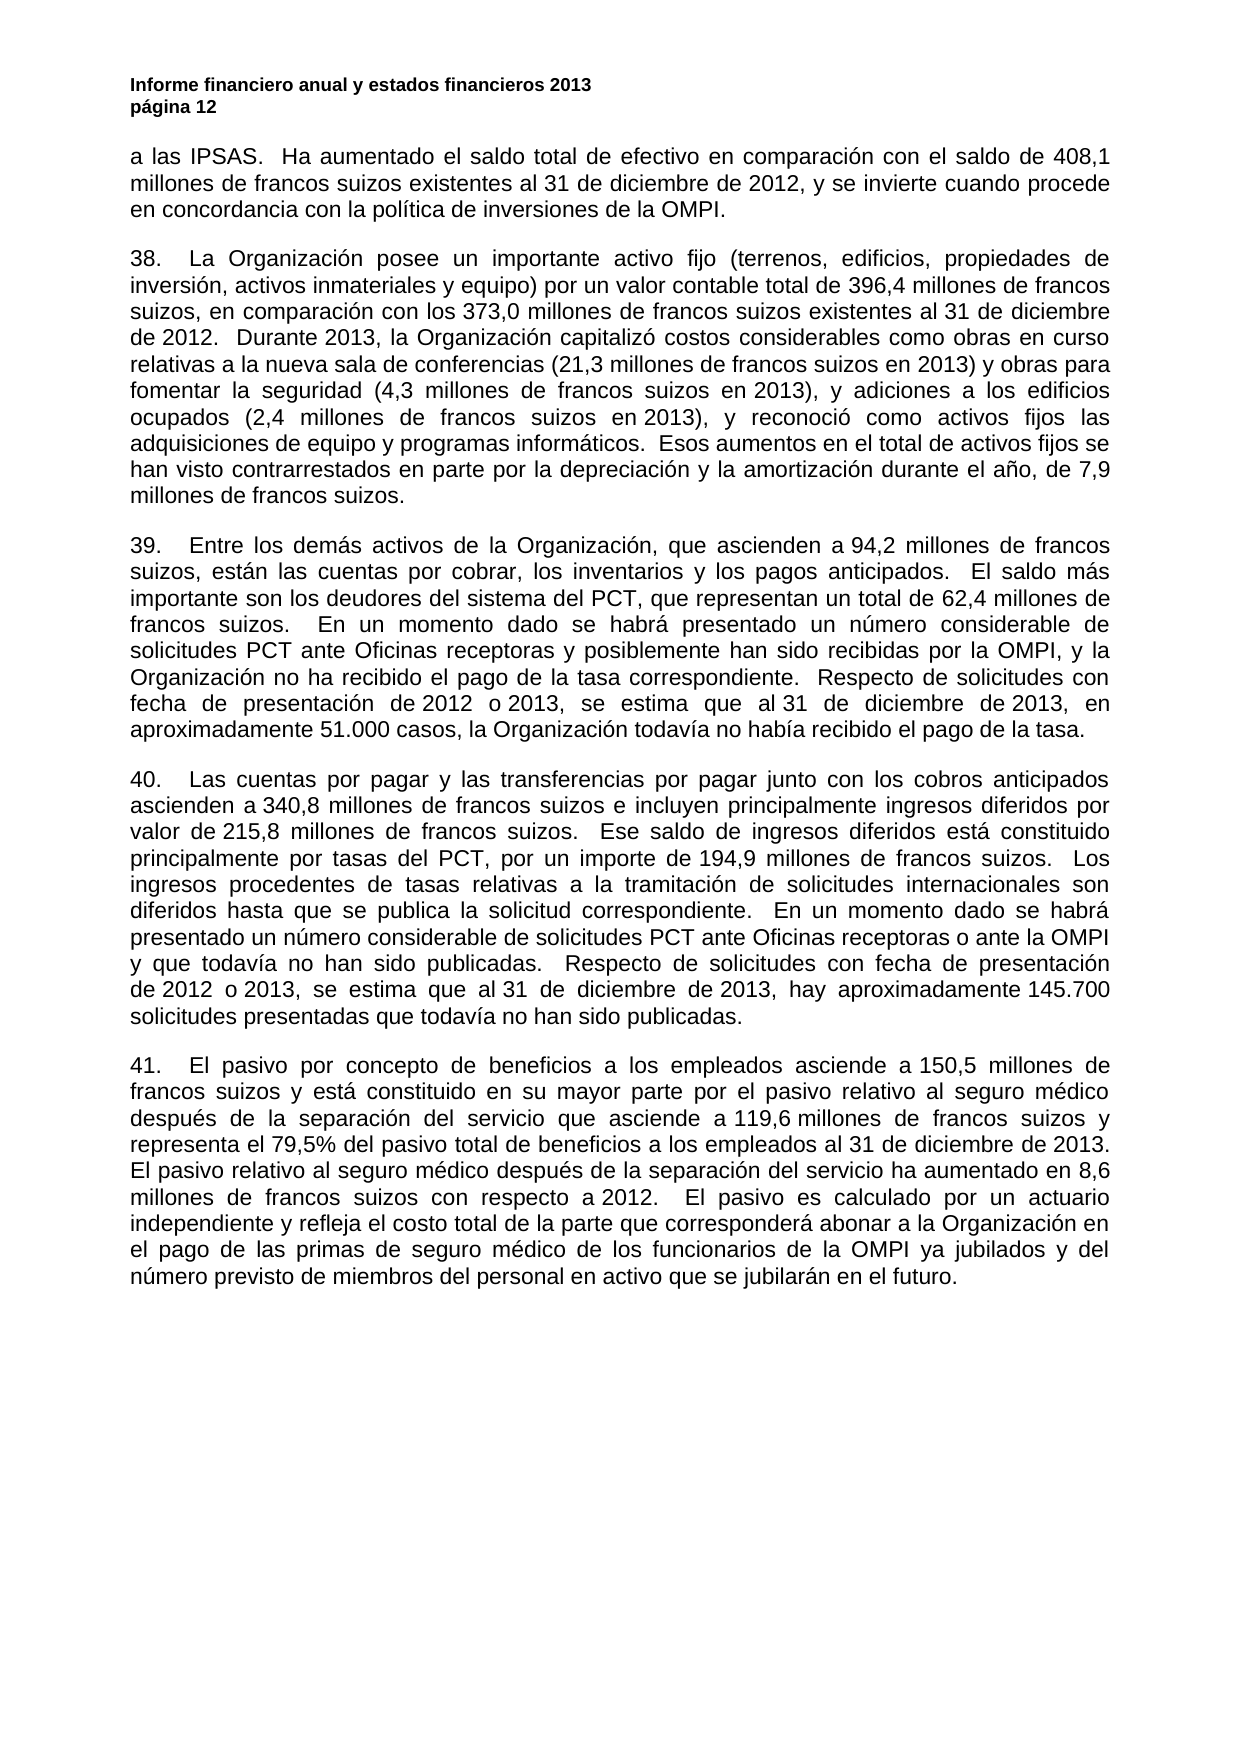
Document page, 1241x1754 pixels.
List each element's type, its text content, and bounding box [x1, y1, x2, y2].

list La Organización posee un importante activo fijo (terrenos, edificios, propiedades de inversión, activos inmateriales y equipo) por un valor contable total de 396,4 millones de francos suizos, en comparación con los 373,0 millones de francos suizos existentes al 31 de diciembre de 2012. Durante 2013, la Organización capitalizó costos considerables como obras en curso relativas a la nueva sala de conferencias (21,3 millones de francos suizos en 2013) y obras para fomentar la seguridad (4,3 millones de francos suizos en 2013), y adiciones a los edificios ocupados (2,4 millones de francos suizos en 2013), y reconoció como activos fijos las adquisiciones de equipo y programas informáticos. Esos aumentos en el total de activos fijos se han visto contrarrestados en parte por la depreciación y la amortización durante el año, de 7,9 millones de francos suizos. [130, 245, 1110, 509]
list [130, 143, 1110, 222]
list Entre los demás activos de la Organización, que ascienden a 94,2 millones de francos suizos, están las cuentas por cobrar, los inventarios y los pagos anticipados. El saldo más importante son los deudores del sistema del PCT, que representan un total de 62,4 millones de francos suizos. En un momento dado se habrá presentado un número considerable de solicitudes PCT ante Oficinas receptoras y posiblemente han sido recibidas por la OMPI, y la Organización no ha recibido el pago de la tasa correspondiente. Respecto de solicitudes con fecha de presentación de 2012 o 2013, se estima que al 31 de diciembre de 2013, en aproximadamente 51.000 casos, la Organización todavía no había recibido el pago de la tasa. [130, 532, 1110, 743]
list El pasivo por concepto de beneficios a los empleados asciende a 150,5 millones de francos suizos y está constituido en su mayor parte por el pasivo relativo al seguro médico después de la separación del servicio que asciende a 119,6 millones de francos suizos y representa el 79,5% del pasivo total de beneficios a los empleados al 31 de diciembre de 2013. El pasivo relativo al seguro médico después de la separación del servicio ha aumentado en 8,6 millones de francos suizos con respecto a 2012. El pasivo es calculado por un actuario independiente y refleja el costo total de la parte que corresponderá abonar a la Organización en el pago de las primas de seguro médico de los funcionarios de la OMPI ya jubilados y del número previsto de miembros del personal en activo que se jubilarán en el futuro. [130, 1052, 1110, 1289]
list Las cuentas por pagar y las transferencias por pagar junto con los cobros anticipados ascienden a 340,8 millones de francos suizos e incluyen principalmente ingresos diferidos por valor de 215,8 millones de francos suizos. Ese saldo de ingresos diferidos está constituido principalmente por tasas del PCT, por un importe de 194,9 millones de francos suizos. Los ingresos procedentes de tasas relativas a la tramitación de solicitudes internacionales son diferidos hasta que se publica la solicitud correspondiente. En un momento dado se habrá presentado un número considerable de solicitudes PCT ante Oficinas receptoras o ante la OMPI y que todavía no han sido publicadas. Respecto de solicitudes con fecha de presentación de 2012 o 2013, se estima que al 31 de diciembre de 2013, hay aproximadamente 145.700 solicitudes presentadas que todavía no han sido publicadas. [130, 766, 1110, 1029]
